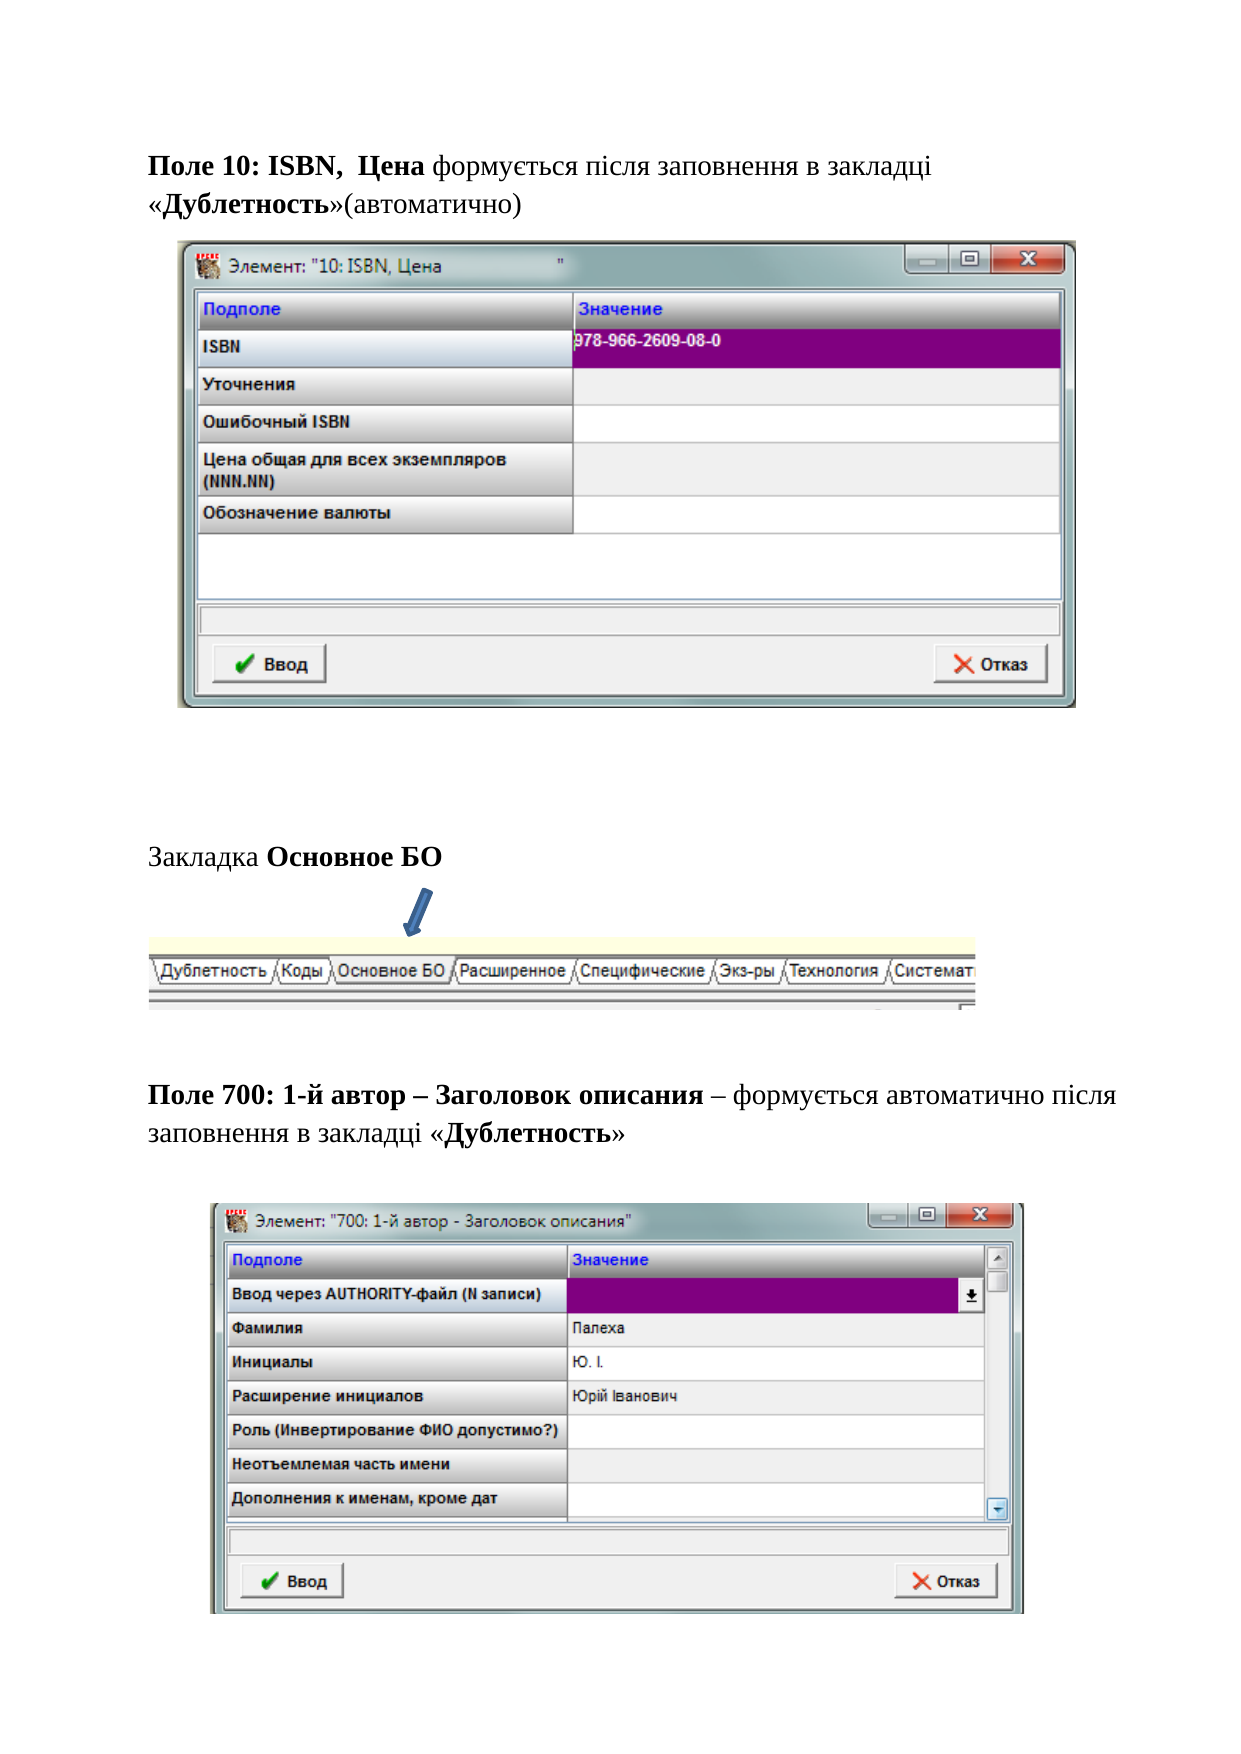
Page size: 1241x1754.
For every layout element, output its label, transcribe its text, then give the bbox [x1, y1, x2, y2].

picture [208, 1203, 1024, 1613]
text Закладка Основное БО [148, 839, 1152, 873]
picture [147, 937, 976, 1009]
picture [175, 240, 1076, 707]
text Поле 700: 1-й автор – Заголовок описания – формується автоматично після заповнення в закладці «Дублетность» [148, 1077, 1152, 1149]
text Поле 10: ISBN, Цена формується після заповнення в закладці «Дублетность»(автоматично) [148, 148, 1152, 220]
